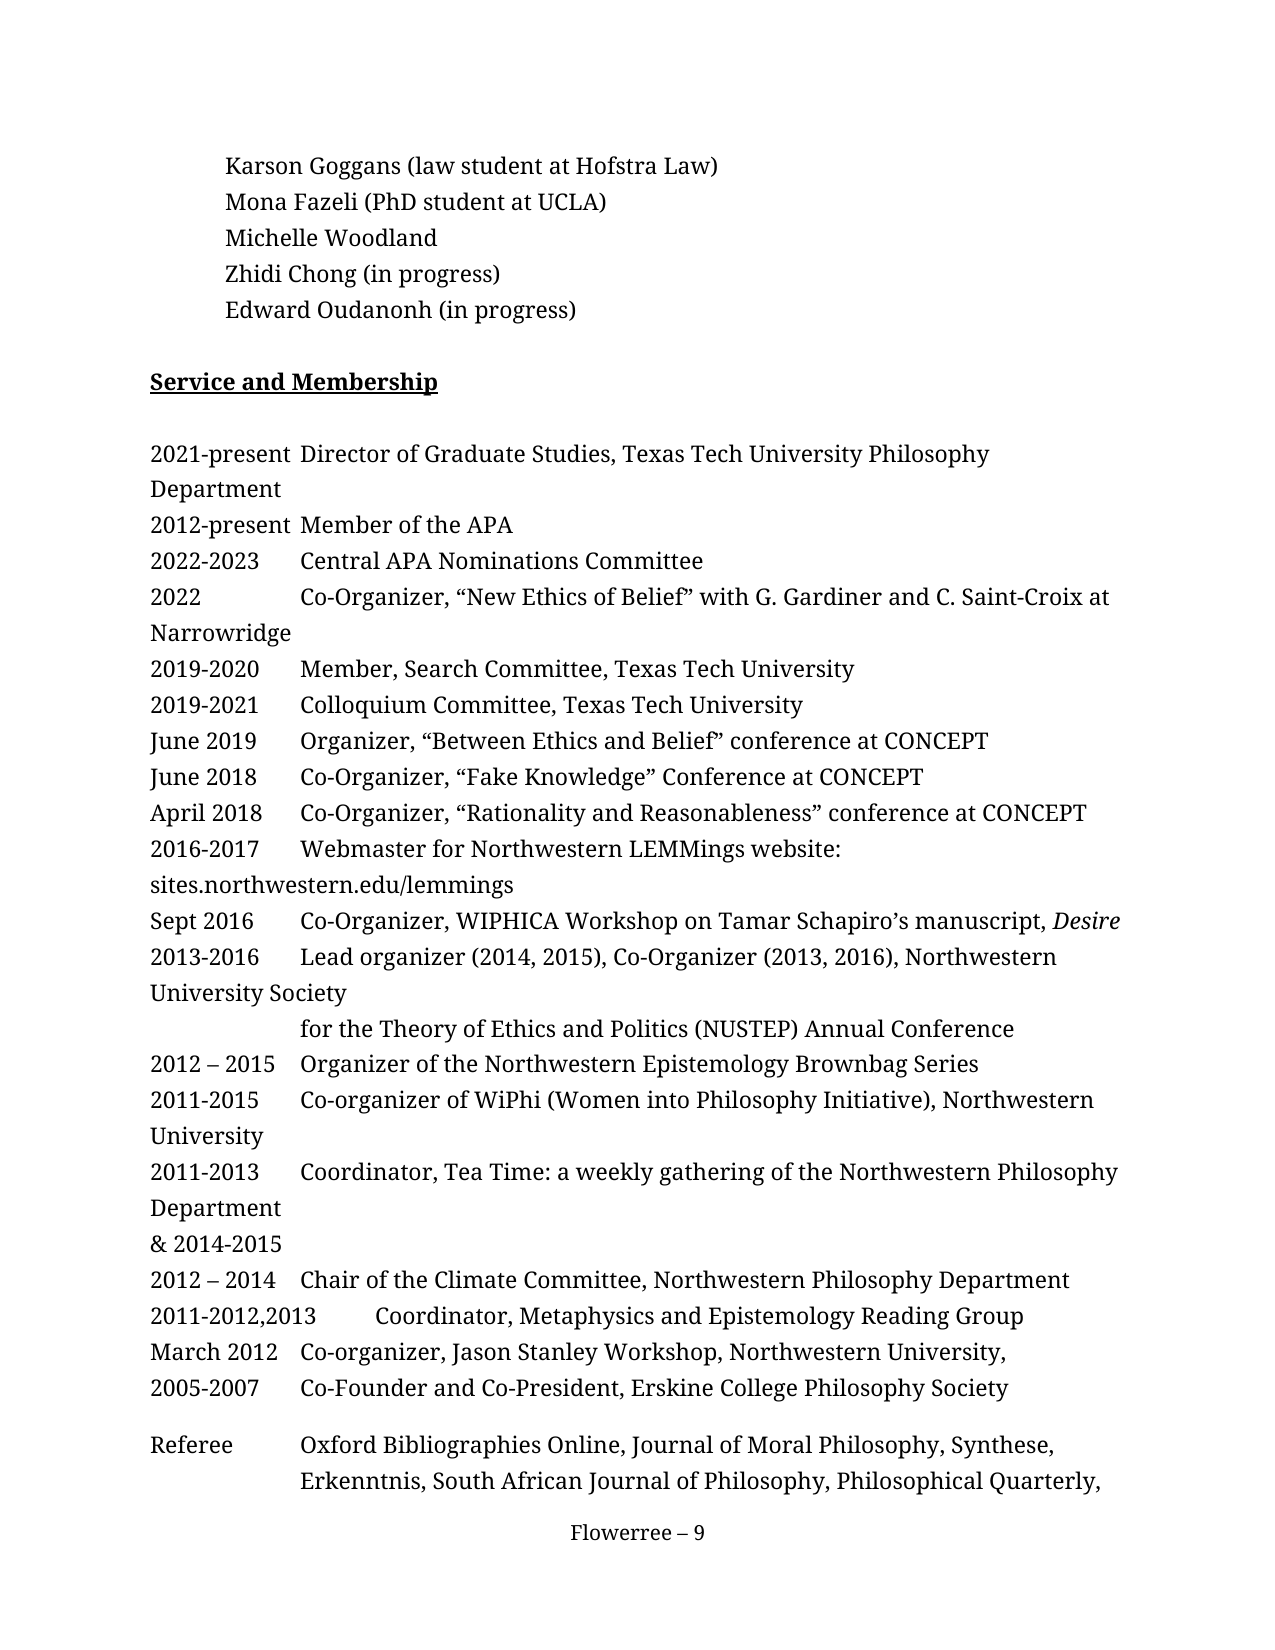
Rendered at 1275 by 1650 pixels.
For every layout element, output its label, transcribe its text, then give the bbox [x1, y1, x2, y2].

text March 2012 Co-organizer, Jason Stanley Workshop, Northwestern University, [150, 1336, 1125, 1367]
text Karson Goggans (law student at Hofstra Law) [150, 150, 1125, 181]
text 2012 – 2014 Chair of the Climate Committee, Northwestern Philosophy Department [150, 1264, 1125, 1295]
text 2013-2016 Lead organizer (2014, 2015), Co-Organizer (2013, 2016), Northwestern University Society [150, 941, 1125, 1008]
text Edward Oudanonh (in progress)dn progressrk will onsideration. ding decisions, but is important for allocating funds after admission.evant, salient, and proba [150, 294, 1125, 325]
text 2019-2021 Colloquium Committee, Texas Tech University [150, 689, 1125, 720]
text April 2018 Co-Organizer, “Rationality and Reasonableness” conference at CONCEPT [150, 797, 1125, 828]
text Michelle Woodland [150, 222, 1125, 253]
text 2011-2015 Co-organizer of WiPhi (Women into Philosophy Initiative), Northwestern University [150, 1084, 1125, 1152]
text 2005-2007 Co-Founder and Co-President, Erskine College Philosophy Society [150, 1372, 1125, 1403]
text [150, 1429, 1125, 1496]
text Sept 2016 Co-Organizer, WIPHICA Workshop on Tamar Schapiro’s manuscript, Desire [150, 905, 1125, 936]
text 2012 – 2015 Organizer of the Northwestern Epistemology Brownbag Series [150, 1048, 1125, 1080]
text 2021-present Director of Graduate Studies, Texas Tech University Philosophy Department [150, 437, 1125, 505]
text 2019-2020 Member, Search Committee, Texas Tech University [150, 653, 1125, 684]
text Service and Membership [150, 366, 1125, 397]
text June 2018 Co-Organizer, “Fake Knowledge” Conference at CONCEPT [150, 761, 1125, 792]
text for the Theory of Ethics and Politics (NUSTEP) Annual Conference [225, 1012, 1125, 1044]
text Mona Fazeli (PhD student at UCLA) [150, 186, 1125, 217]
text 2012-present Member of the APA [150, 509, 1125, 541]
text 2011-2013 Coordinator, Tea Time: a weekly gathering of the Northwestern Philosophy Department [150, 1156, 1125, 1223]
text 2011-2012,2013 Coordinator, Metaphysics and Epistemology Reading Group [150, 1300, 1125, 1331]
text 2022-2023 Central APA Nominations Committee [150, 545, 1125, 577]
text & 2014-2015 [150, 1228, 1125, 1259]
text Zhidi Chong (in progress) [150, 258, 1125, 289]
text 2016-2017 Webmaster for Northwestern LEMMings website: sites.northwestern.edu/lemmings [150, 833, 1125, 900]
text 2022 Co-Organizer, “New Ethics of Belief” with G. Gardiner and C. Saint-Croix at Narrowridge [150, 581, 1125, 648]
text June 2019 Organizer, “Between Ethics and Belief” conference at CONCEPT [150, 725, 1125, 756]
